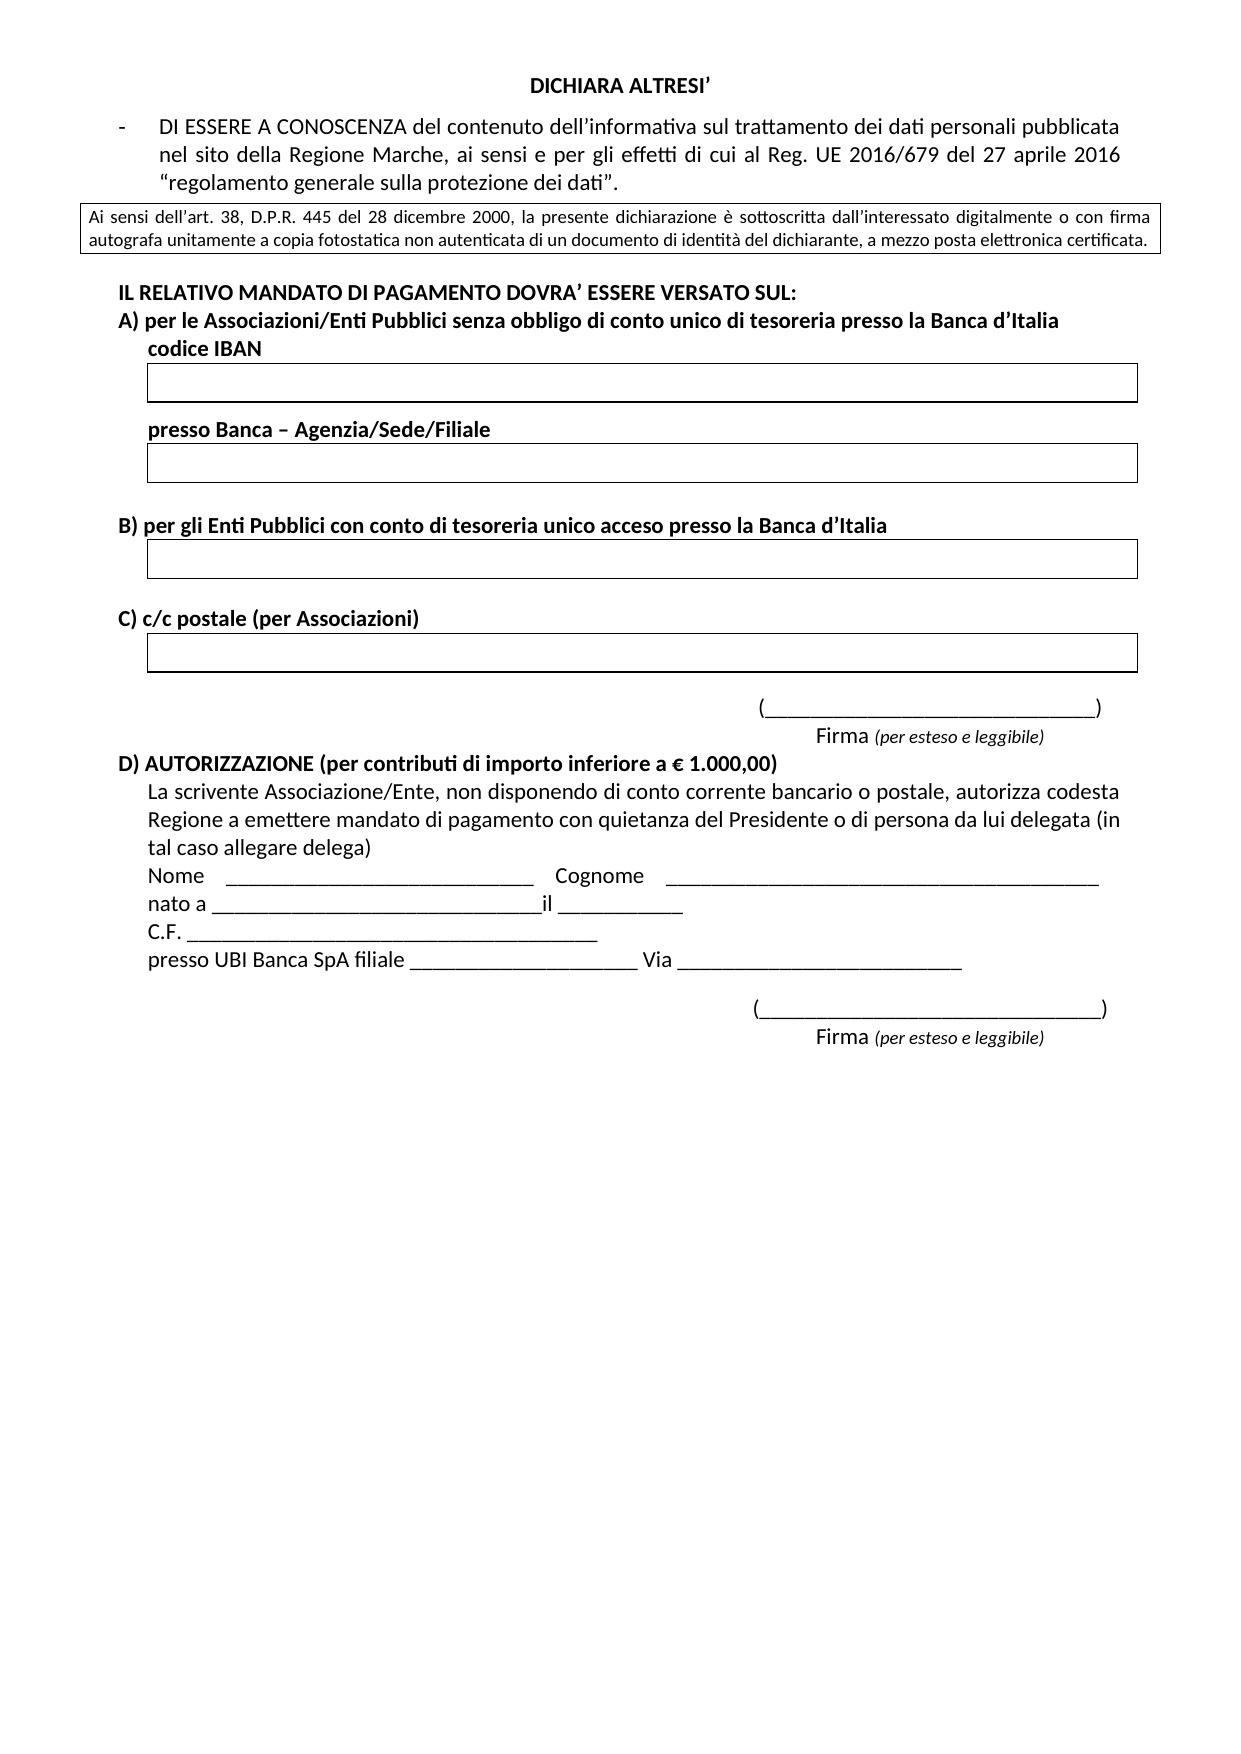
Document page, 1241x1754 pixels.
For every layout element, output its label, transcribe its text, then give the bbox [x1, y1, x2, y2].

text B) per gli Enti Pubblici con conto di tesoreria unico acceso presso la Banca d’Italia [118, 511, 1122, 539]
text IL RELATIVO MANDATO DI PAGAMENTO DOVRA’ ESSERE VERSATO SUL: [118, 278, 1122, 306]
text DICHIARA ALTRESI’ [118, 72, 1122, 99]
text D) AUTORIZZAZIONE (per contributi di importo inferiore a € 1.000,00) [118, 749, 1122, 777]
table_header [148, 444, 1137, 482]
text A) per le Associazioni/Enti Pubblici senza obbligo di conto unico di tesoreria presso la Banca d’Italia [118, 306, 1122, 334]
text C.F. ____________________________________ [148, 917, 1122, 946]
table_header [148, 634, 1137, 671]
text (______________________________) [738, 994, 1122, 1022]
text C) c/c postale (per Associazioni) [118, 604, 1122, 632]
text Ai sensi dell’art. 38, D.P.R. 445 del 28 dicembre 2000, la presente dichiarazione è sottoscritta dall’interessato digitalmente o con firma autografa unitamente a copia fotostatica non autenticata di un documento di identità del dichiarante, a mezzo posta elettronica certificata. [81, 204, 1160, 253]
text presso Banca – Agenzia/Sede/Filiale [148, 415, 1122, 443]
text presso UBI Banca SpA filiale ____________________ Via _________________________ [148, 946, 1122, 973]
text (_____________________________) [738, 693, 1122, 721]
table_header [148, 364, 1137, 401]
text codice IBAN [148, 334, 1122, 362]
text Firma (per esteso e leggibile) [738, 721, 1122, 749]
list DI ESSERE A CONOSCENZA del contenuto dell’informativa sul trattamento dei dati personali pubblicata nel sito della Regione Marche, ai sensi e per gli effetti di cui al Reg. UE 2016/679 del 27 aprile 2016 “regolamento generale sulla protezione dei dati”. [118, 112, 1122, 196]
text Nome ___________________________ Cognome ______________________________________ nato a _____________________________il ___________ [148, 861, 1122, 917]
text Firma (per esteso e leggibile) [738, 1022, 1122, 1050]
table_header [148, 540, 1137, 578]
text La scrivente Associazione/Ente, non disponendo di conto corrente bancario o postale, autorizza codesta Regione a emettere mandato di pagamento con quietanza del Presidente o di persona da lui delegata (in tal caso allegare delega) [148, 777, 1122, 861]
